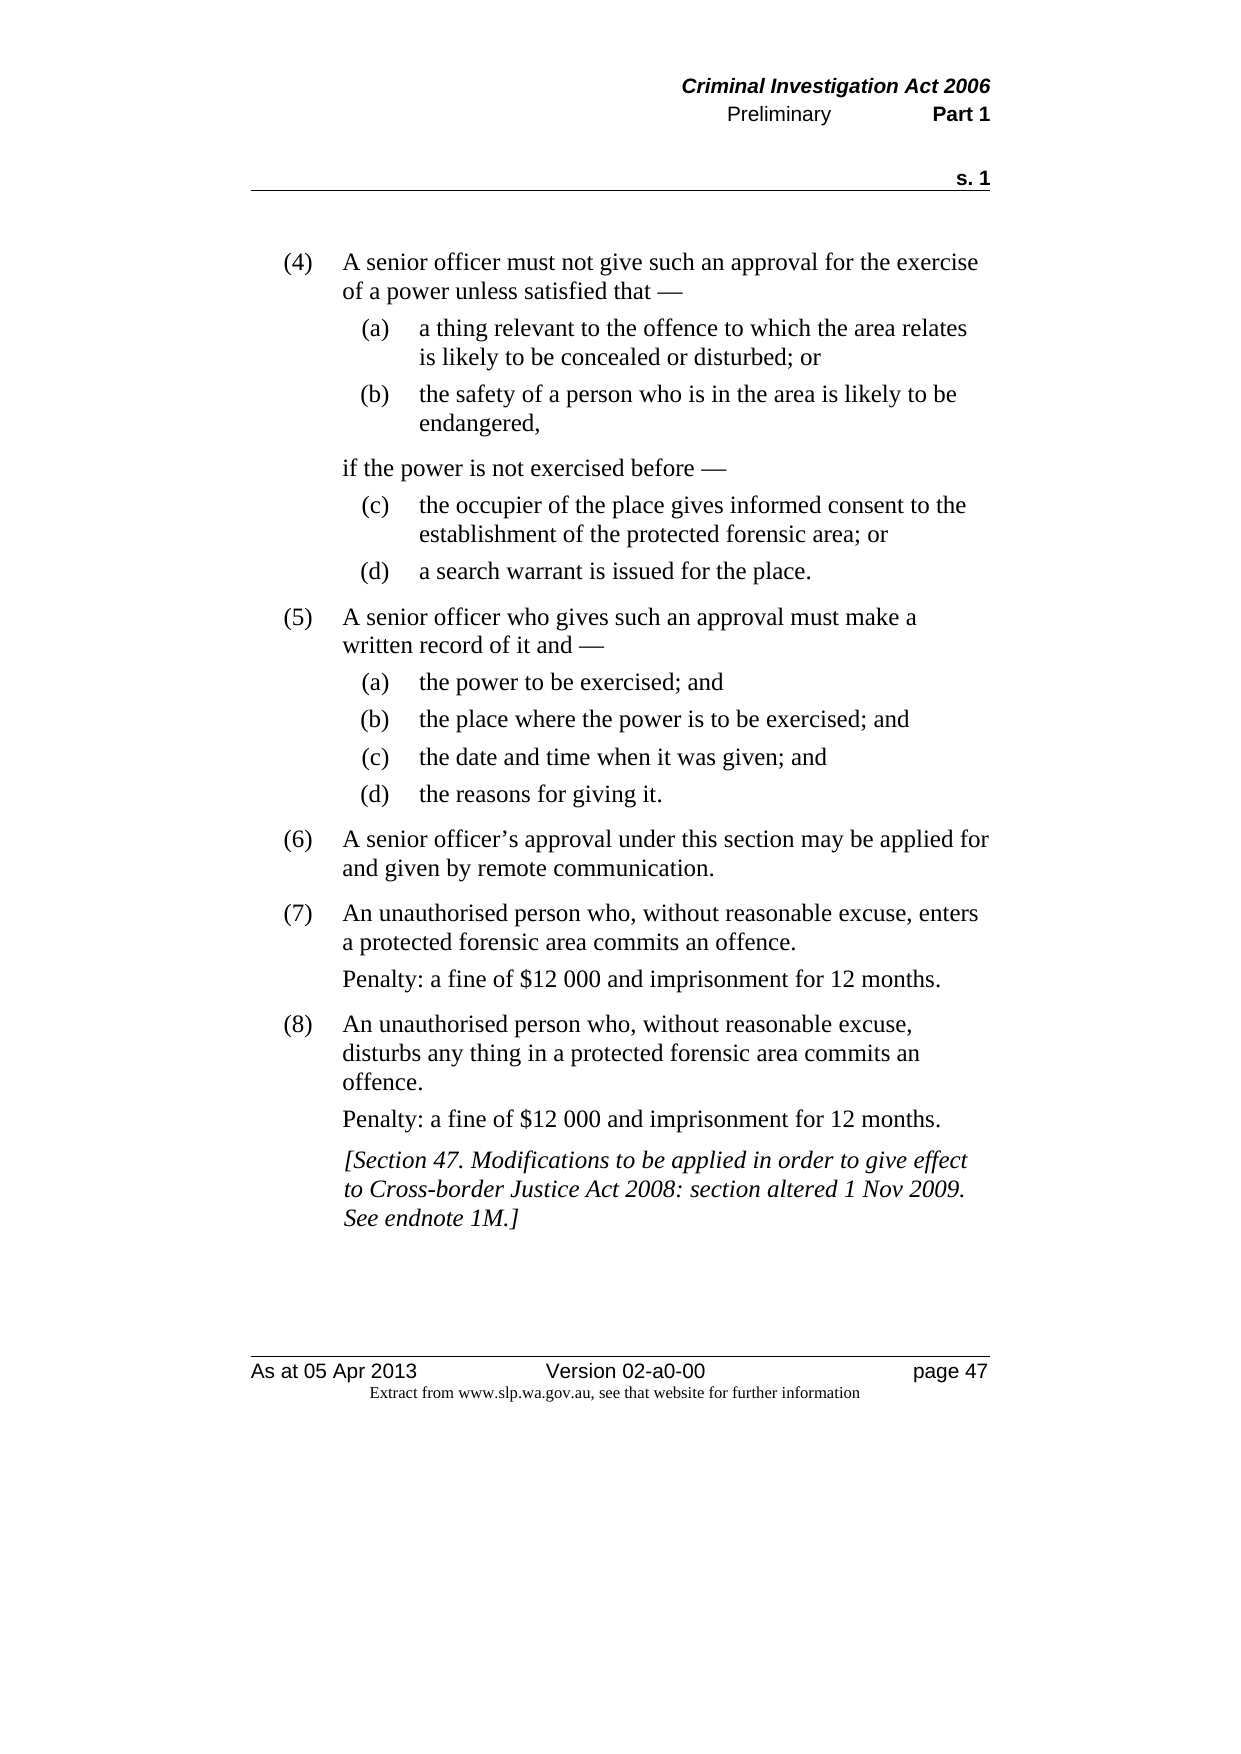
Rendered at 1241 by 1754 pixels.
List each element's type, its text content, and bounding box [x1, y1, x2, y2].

text (b) the place where the power is to be exercised; and [251, 704, 990, 733]
text (4) A senior officer must not give such an approval for the exercise of a power unless satisfied that — [251, 247, 990, 305]
text (8) An unauthorised person who, without reasonable excuse, disturbs any thing in a protected forensic area commits an offence. [251, 1009, 990, 1096]
text (c) the date and time when it was given; and [251, 742, 990, 770]
text (a) a thing relevant to the offence to which the area relates is likely to be concealed or disturbed; or [251, 313, 990, 371]
text (d) a search warrant is issued for the place. [251, 556, 990, 585]
text Penalty: a fine of $12 000 and imprisonment for 12 months. [251, 964, 990, 993]
text (6) A senior officer’s approval under this section may be applied for and given by remote communication. [251, 824, 990, 882]
text if the power is not exercised before — [251, 453, 990, 482]
text Penalty: a fine of $12 000 and imprisonment for 12 months. [251, 1104, 990, 1133]
text (c) the occupier of the place gives informed consent to the establishment of the protected forensic area; or [251, 490, 990, 548]
text [Section 47. Modifications to be applied in order to give effect to Cross-border Justice Act 2008: section altered 1 Nov 2009. See endnote 1M.] [251, 1145, 990, 1232]
text (5) A senior officer who gives such an approval must make a written record of it and — [251, 602, 990, 659]
text (d) the reasons for giving it. [251, 779, 990, 807]
text (7) An unauthorised person who, without reasonable excuse, enters a protected forensic area commits an offence. [251, 898, 990, 956]
text (b) the safety of a person who is in the area is likely to be endangered, [251, 379, 990, 437]
text (a) the power to be exercised; and [251, 667, 990, 696]
